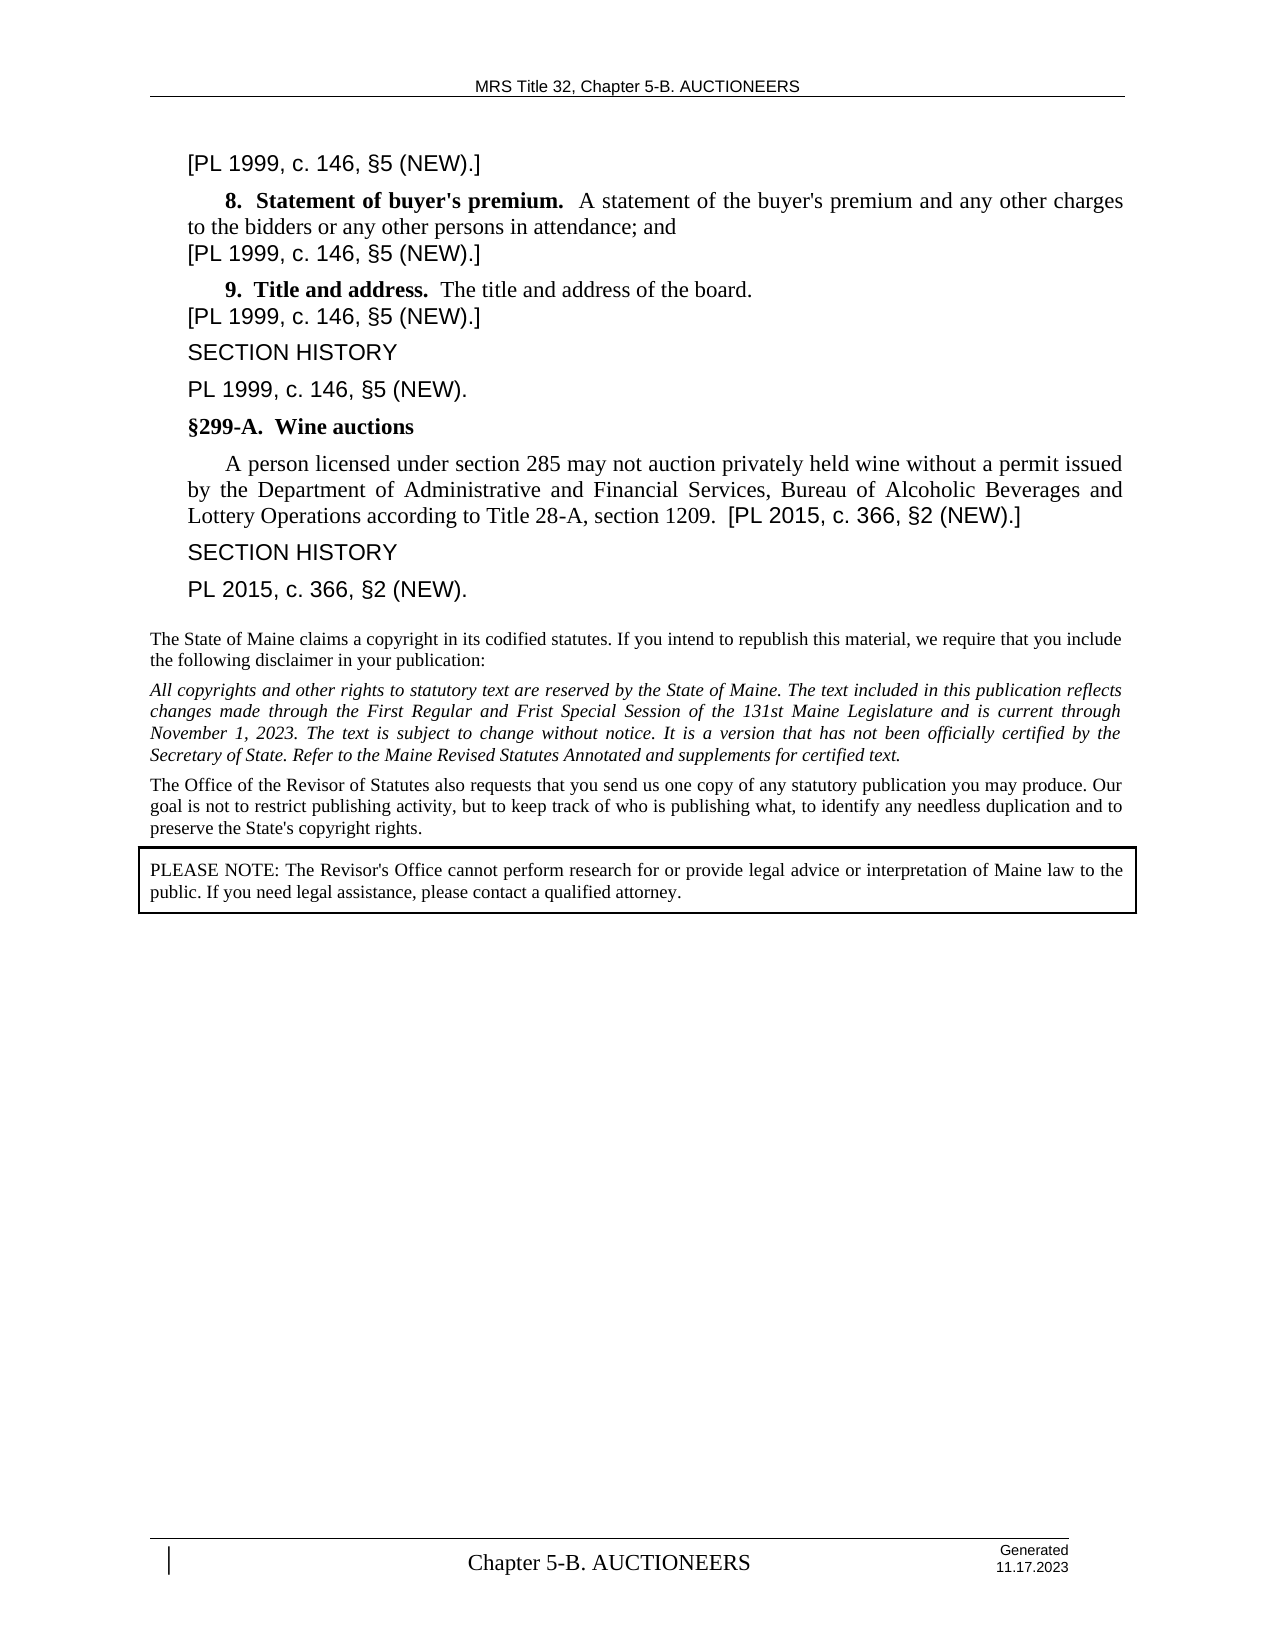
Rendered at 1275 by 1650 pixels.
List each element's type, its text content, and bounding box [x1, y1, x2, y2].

text 9. Title and address. The title and address of the board. [187, 276, 1125, 303]
text §299-A. Wine auctions [187, 413, 1125, 439]
text [PL 1999, c. 146, §5 (NEW).] [187, 150, 1125, 176]
text SECTION HISTORY [187, 339, 1125, 366]
text PL 2015, c. 366, §2 (NEW). [187, 576, 1125, 602]
text [PL 1999, c. 146, §5 (NEW).] [187, 303, 1125, 329]
text A person licensed under section 285 may not auction privately held wine without a permit issued by the Department of Administrative and Financial Services, Bureau of Alcoholic Beverages and Lottery Operations according to Title 28‑A, section 1209. [PL 2015, c. 366, §2 (NEW).] [187, 450, 1125, 529]
text [PL 1999, c. 146, §5 (NEW).] [187, 239, 1125, 266]
text All copyrights and other rights to statutory text are reserved by the State of Maine. The text included in this publication reflects changes made through the First Regular and Frist Special Session of the 131st Maine Legislature and is current through November 1, 2023 . The text is subject to change without notice. It is a version that has not been officially certified by the Secretary of State. Refer to the Maine Revised Statutes Annotated and supplements for certified text. [150, 679, 1125, 765]
text PLEASE NOTE: The Revisor's Office cannot perform research for or provide legal advice or interpretation of Maine law to the public. If you need legal assistance, please contact a qualified attorney. [140, 849, 1135, 912]
text SECTION HISTORY [187, 539, 1125, 566]
text 8. Statement of buyer's premium. A statement of the buyer's premium and any other charges to the bidders or any other persons in attendance; and [187, 187, 1125, 239]
text The State of Maine claims a copyright in its codified statutes. If you intend to republish this material, we require that you include the following disclaimer in your publication: [150, 627, 1125, 671]
text PL 1999, c. 146, §5 (NEW). [187, 376, 1125, 402]
text The Office of the Revisor of Statutes also requests that you send us one copy of any statutory publication you may produce. Our goal is not to restrict publishing activity, but to keep track of who is publishing what, to identify any needless duplication and to preserve the State's copyright rights. [150, 773, 1125, 838]
